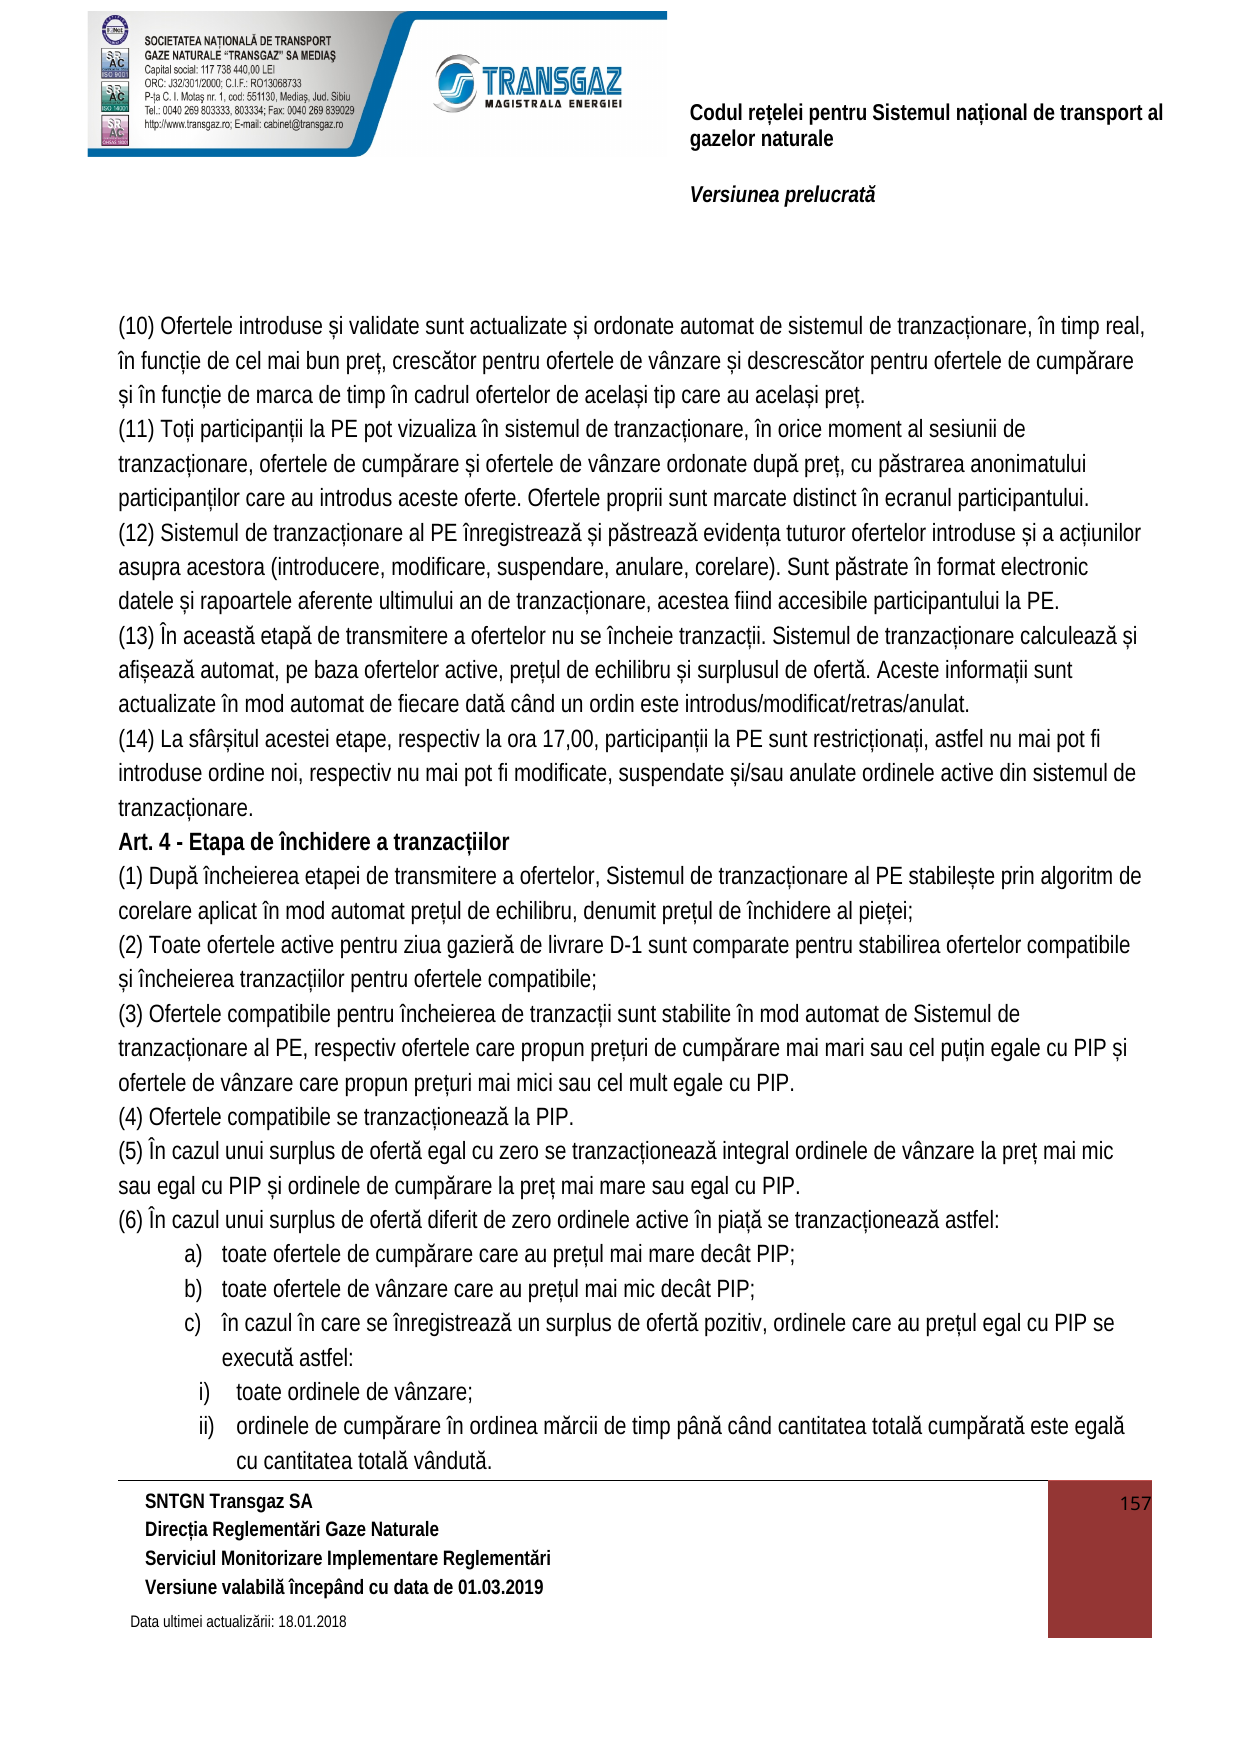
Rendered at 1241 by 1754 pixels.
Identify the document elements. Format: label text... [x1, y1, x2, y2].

text (10) Ofertele introduse și validate sunt actualizate și ordonate automat de sistemul de tranzacționare, în timp real, în funcție de cel mai bun preț, crescător pentru ofertele de vânzare și descrescător pentru ofertele de cumpărare și în funcție de marca de timp în cadrul ofertelor de același tip care au același preț. [118, 311, 1152, 409]
list în cazul în care se înregistrează un surplus de ofertă pozitiv, ordinele care au prețul egal cu PIP se execută astfel: [184, 1308, 1152, 1371]
text (13) În această etapă de transmitere a ofertelor nu se încheie tranzacții. Sistemul de tranzacționare calculează și afișează automat, pe baza ofertelor active, prețul de echilibru și surplusul de ofertă. Aceste informații sunt actualizate în mod automat de fiecare dată când un ordin este introdus/modificat/retras/anulat. [118, 621, 1152, 718]
text (2) Toate ofertele active pentru ziua gazieră de livrare D-1 sunt comparate pentru stabilirea ofertelor compatibile și încheierea tranzacțiilor pentru ofertele compatibile; [118, 930, 1152, 993]
text (1) După încheierea etapei de transmitere a ofertelor, Sistemul de tranzacționare al PE stabilește prin algoritm de corelare aplicat în mod automat prețul de echilibru, denumit prețul de închidere al pieței; [118, 861, 1152, 924]
text (11) Toți participanții la PE pot vizualiza în sistemul de tranzacționare, în orice moment al sesiunii de tranzacționare, ofertele de cumpărare și ofertele de vânzare ordonate după preț, cu păstrarea anonimatului participanților care au introdus aceste oferte. Ofertele proprii sunt marcate distinct în ecranul participantului. [118, 414, 1152, 512]
text (4) Ofertele compatibile se tranzacționează la PIP. [118, 1102, 1152, 1131]
text (5) În cazul unui surplus de ofertă egal cu zero se tranzacționează integral ordinele de vânzare la preț mai mic sau egal cu PIP și ordinele de cumpărare la preț mai mare sau egal cu PIP. [118, 1136, 1152, 1199]
list toate ofertele de vânzare care au prețul mai mic decât PIP; [184, 1274, 1152, 1302]
text (14) La sfârșitul acestei etape, respectiv la ora 17,00, participanții la PE sunt restricționați, astfel nu mai pot fi introduse ordine noi, respectiv nu mai pot fi modificate, suspendate și/sau anulate ordinele active din sistemul de tranzacționare. [118, 724, 1152, 821]
text Art. 4 - Etapa de închidere a tranzacțiilor [118, 827, 1152, 856]
text (6) În cazul unui surplus de ofertă diferit de zero ordinele active în piață se tranzacționează astfel: [118, 1205, 1152, 1234]
list ordinele de cumpărare în ordinea mărcii de timp până când cantitatea totală cumpărată este egală cu cantitatea totală vândută. [199, 1411, 1152, 1474]
text (12) Sistemul de tranzacționare al PE înregistrează și păstrează evidența tuturor ofertelor introduse și a acțiunilor asupra acestora (introducere, modificare, suspendare, anulare, corelare). Sunt păstrate în format electronic datele și rapoartele aferente ultimului an de tranzacționare, acestea fiind accesibile participantului la PE. [118, 517, 1152, 615]
picture [87, 11, 668, 157]
list toate ofertele de cumpărare care au prețul mai mare decât PIP; [184, 1239, 1152, 1268]
text (3) Ofertele compatibile pentru încheierea de tranzacții sunt stabilite în mod automat de Sistemul de tranzacționare al PE, respectiv ofertele care propun prețuri de cumpărare mai mari sau cel puțin egale cu PIP și ofertele de vânzare care propun prețuri mai mici sau cel mult egale cu PIP. [118, 999, 1152, 1096]
list toate ordinele de vânzare; [199, 1377, 1152, 1406]
